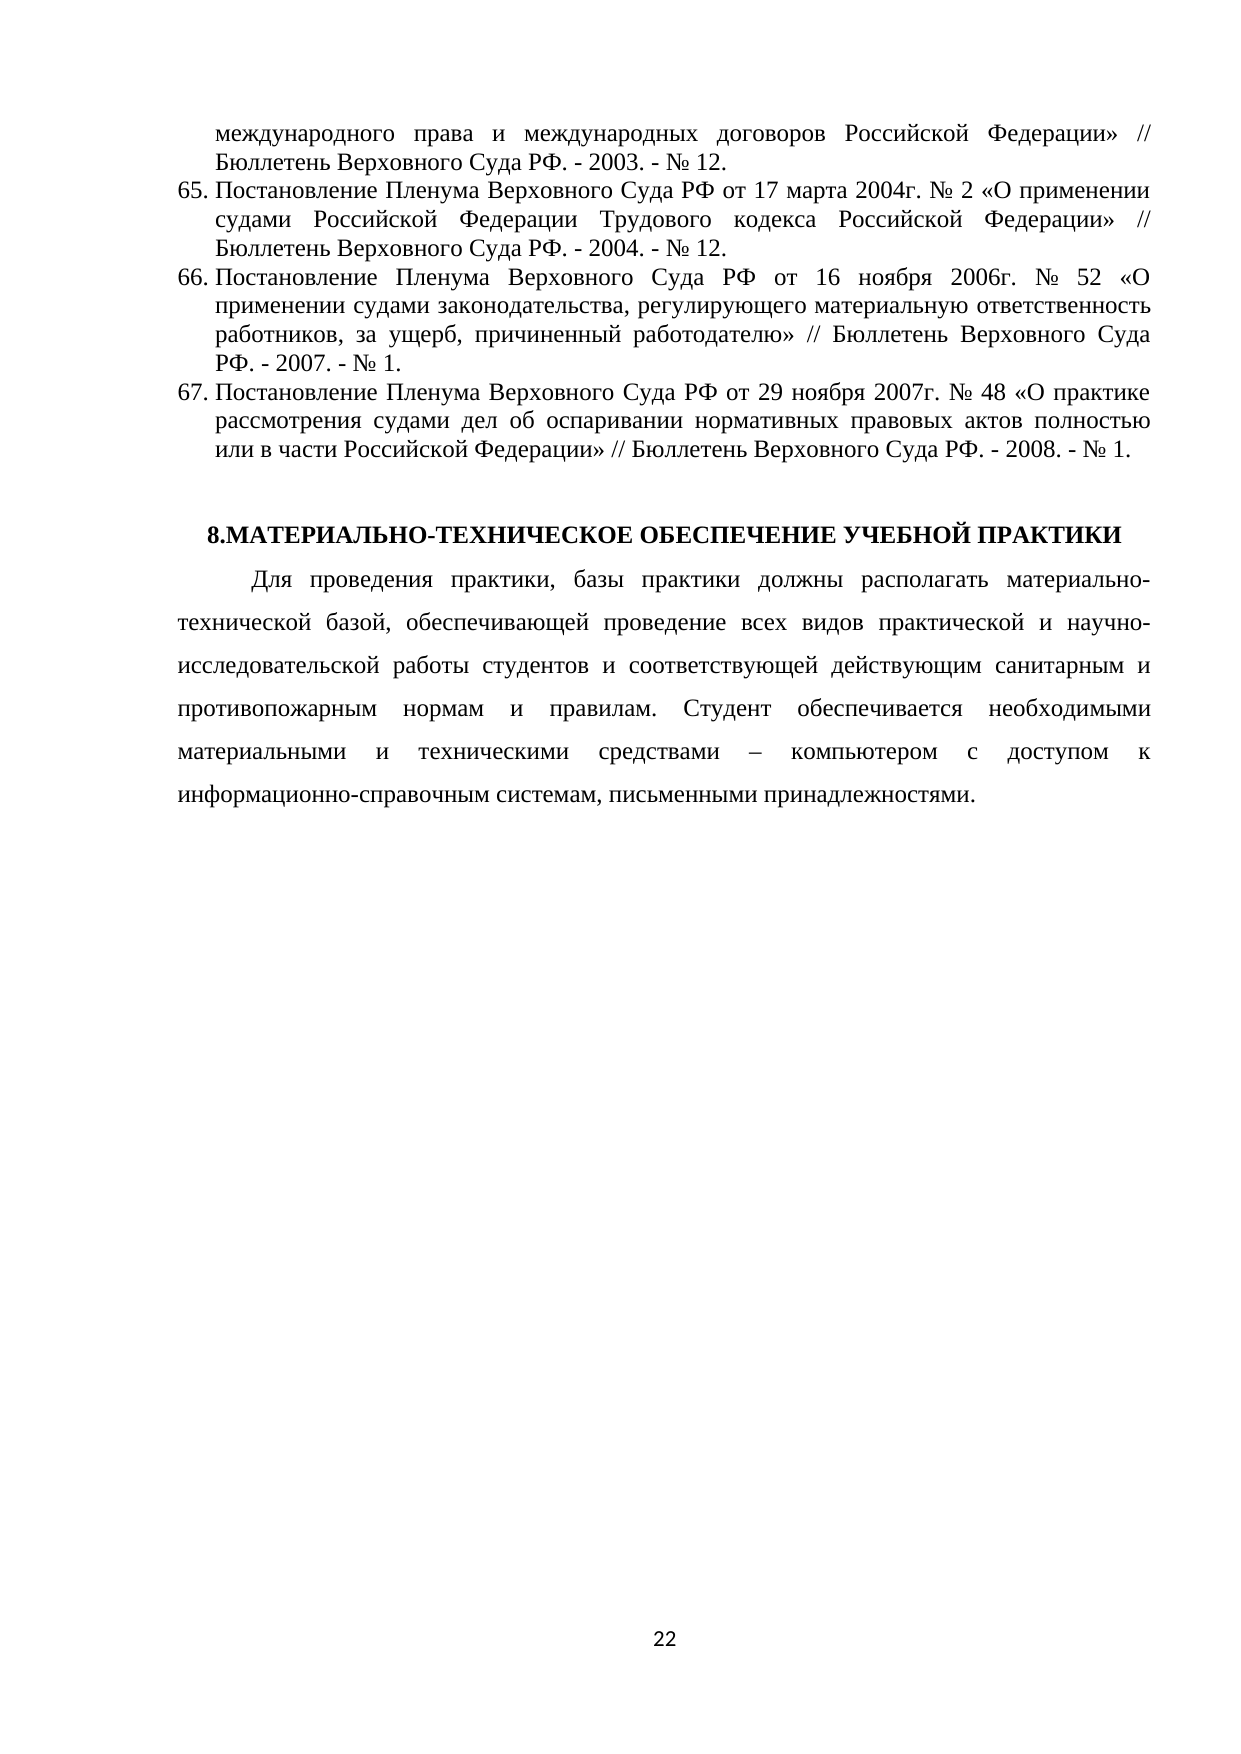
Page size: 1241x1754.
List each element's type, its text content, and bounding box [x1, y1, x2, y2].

list Постановление Пленума Верховного Суда РФ от 29 ноября 2007г. № 48 «О практике рассмотрения судами дел об оспаривании нормативных правовых актов полностью или в части Российской Федерации» // Бюллетень Верховного Суда РФ. - 2008. - № 1. [177, 377, 1152, 463]
text Для проведения практики, базы практики должны располагать материально-технической базой, обеспечивающей проведение всех видов практической и научно-исследовательской работы студентов и соответствующей действующим санитарным и противопожарным нормам и правилам. Студент обеспечивается необходимыми материальными и техническими средствами – компьютером с доступом к информационно-справочным системам, письменными принадлежностями. [177, 564, 1152, 808]
text 8.МАТЕРИАЛЬНО-ТЕХНИЧЕСКОЕ ОБЕСПЕЧЕНИЕ УЧЕБНОЙ ПРАКТИКИ [177, 521, 1152, 549]
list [177, 118, 1152, 176]
list Постановление Пленума Верховного Суда РФ от 16 ноября 2006г. № 52 «О применении судами законодательства, регулирующего материальную ответственность работников, за ущерб, причиненный работодателю» // Бюллетень Верховного Суда РФ. - 2007. - № 1. [177, 262, 1152, 377]
list Постановление Пленума Верховного Суда РФ от 17 марта 2004г. № 2 «О применении судами Российской Федерации Трудового кодекса Российской Федерации» // Бюллетень Верховного Суда РФ. - 2004. - № 12. [177, 176, 1152, 262]
